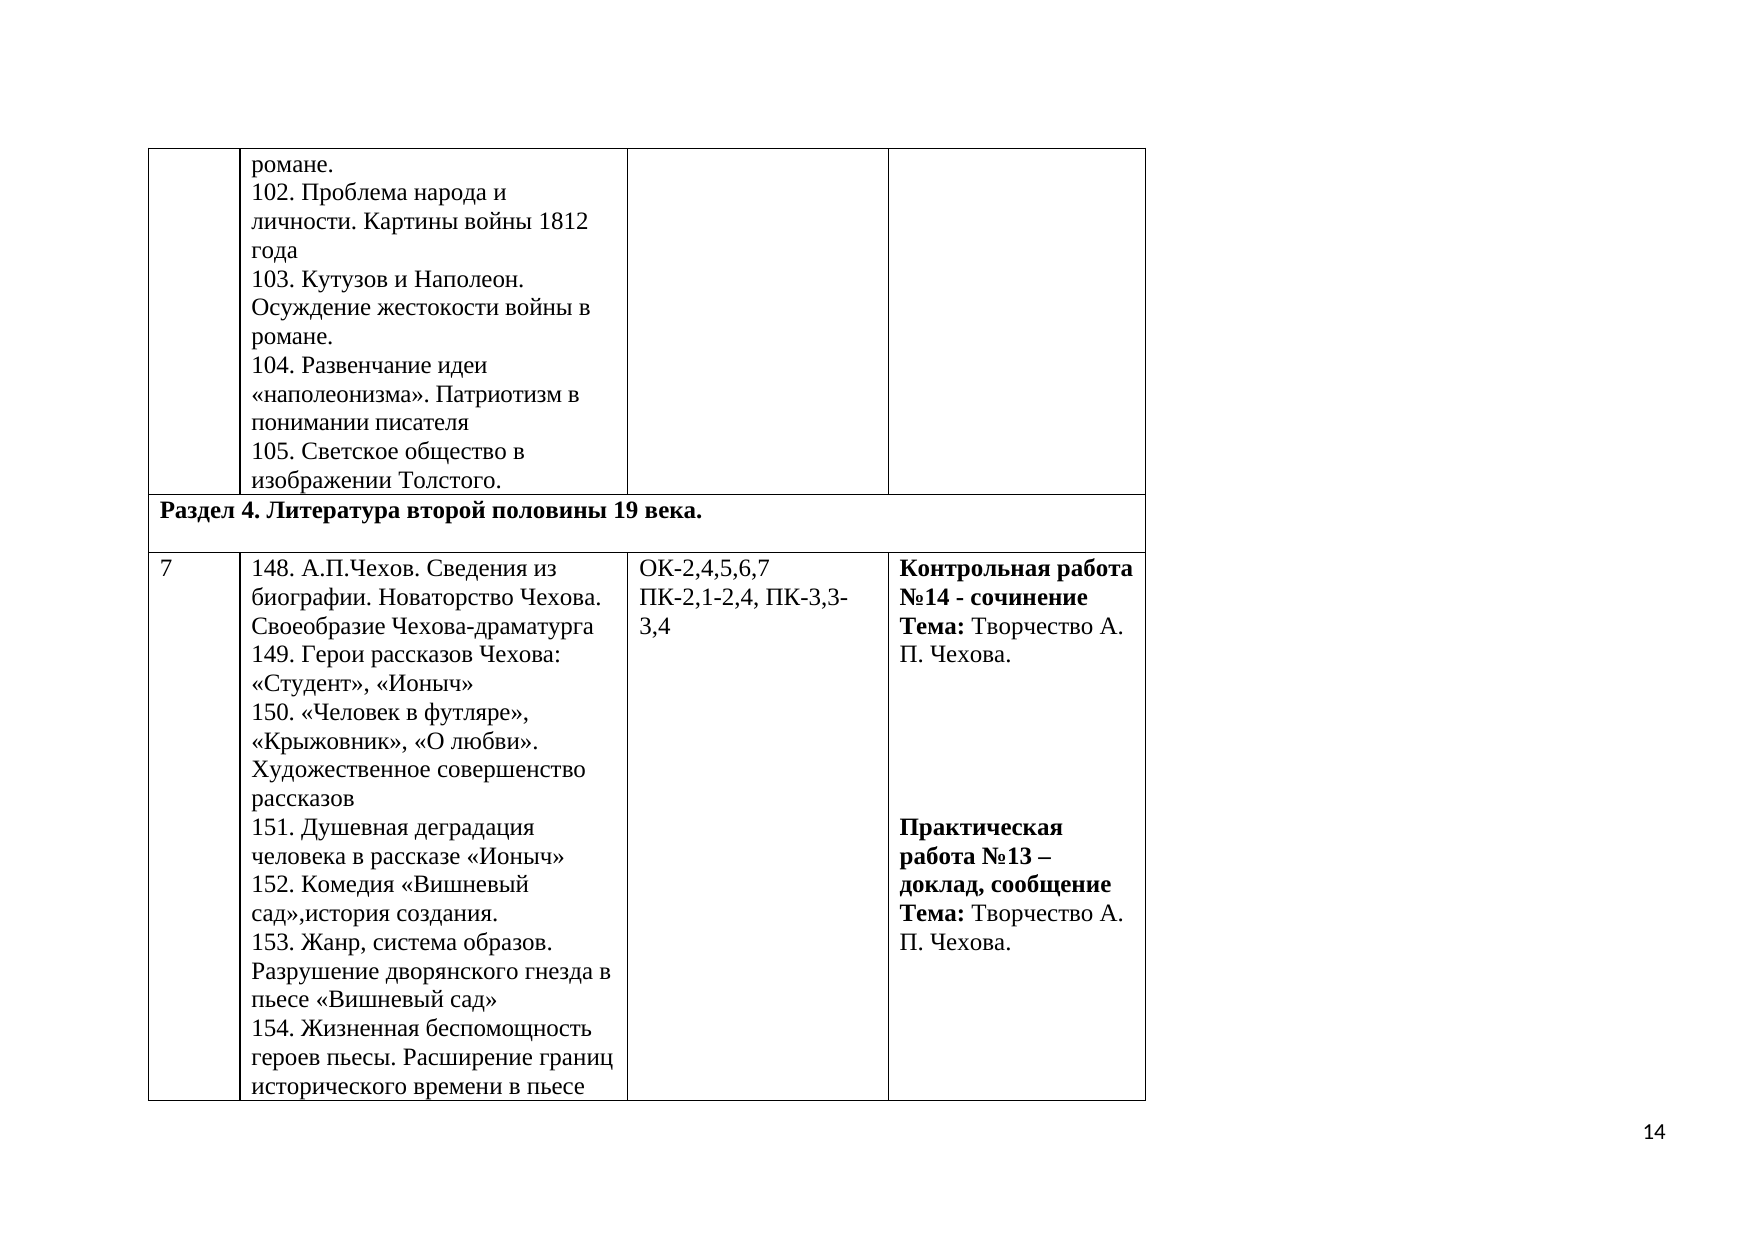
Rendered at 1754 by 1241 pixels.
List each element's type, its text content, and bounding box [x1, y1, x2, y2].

table_cell 148. А.П.Чехов. Сведения из биографии. Новаторство Чехова. Своеобразие Чехова-драматурга 149. Герои рассказов Чехова: «Студент», «Ионыч» 150. «Человек в футляре», «Крыжовник», «О любви». Художественное совершенство рассказов 151. Душевная деградация человека в рассказе «Ионыч» 152. Комедия «Вишневый сад»,история создания. 153. Жанр, система образов. Разрушение дворянского гнезда в пьесе «Вишневый сад» 154. Жизненная беспомощность героев пьесы. Расширение границ исторического времени в пьесе [241, 553, 627, 1099]
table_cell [241, 149, 627, 494]
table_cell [628, 149, 888, 494]
table_cell 7 [149, 553, 239, 1099]
table_cell Контрольная работа №14 - сочинение Тема: Творчество А. П. Чехова. Практическая работа №13 – доклад, сообщение Тема: Творчество А. П. Чехова. [889, 553, 1145, 1099]
table_cell Раздел 4. Литература второй половины 19 века. [149, 495, 1145, 552]
table_cell ОК-2,4,5,6,7 ПК-2,1-2,4, ПК-3,3-3,4 [628, 553, 888, 1099]
table_cell [149, 149, 239, 494]
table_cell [889, 149, 1145, 494]
